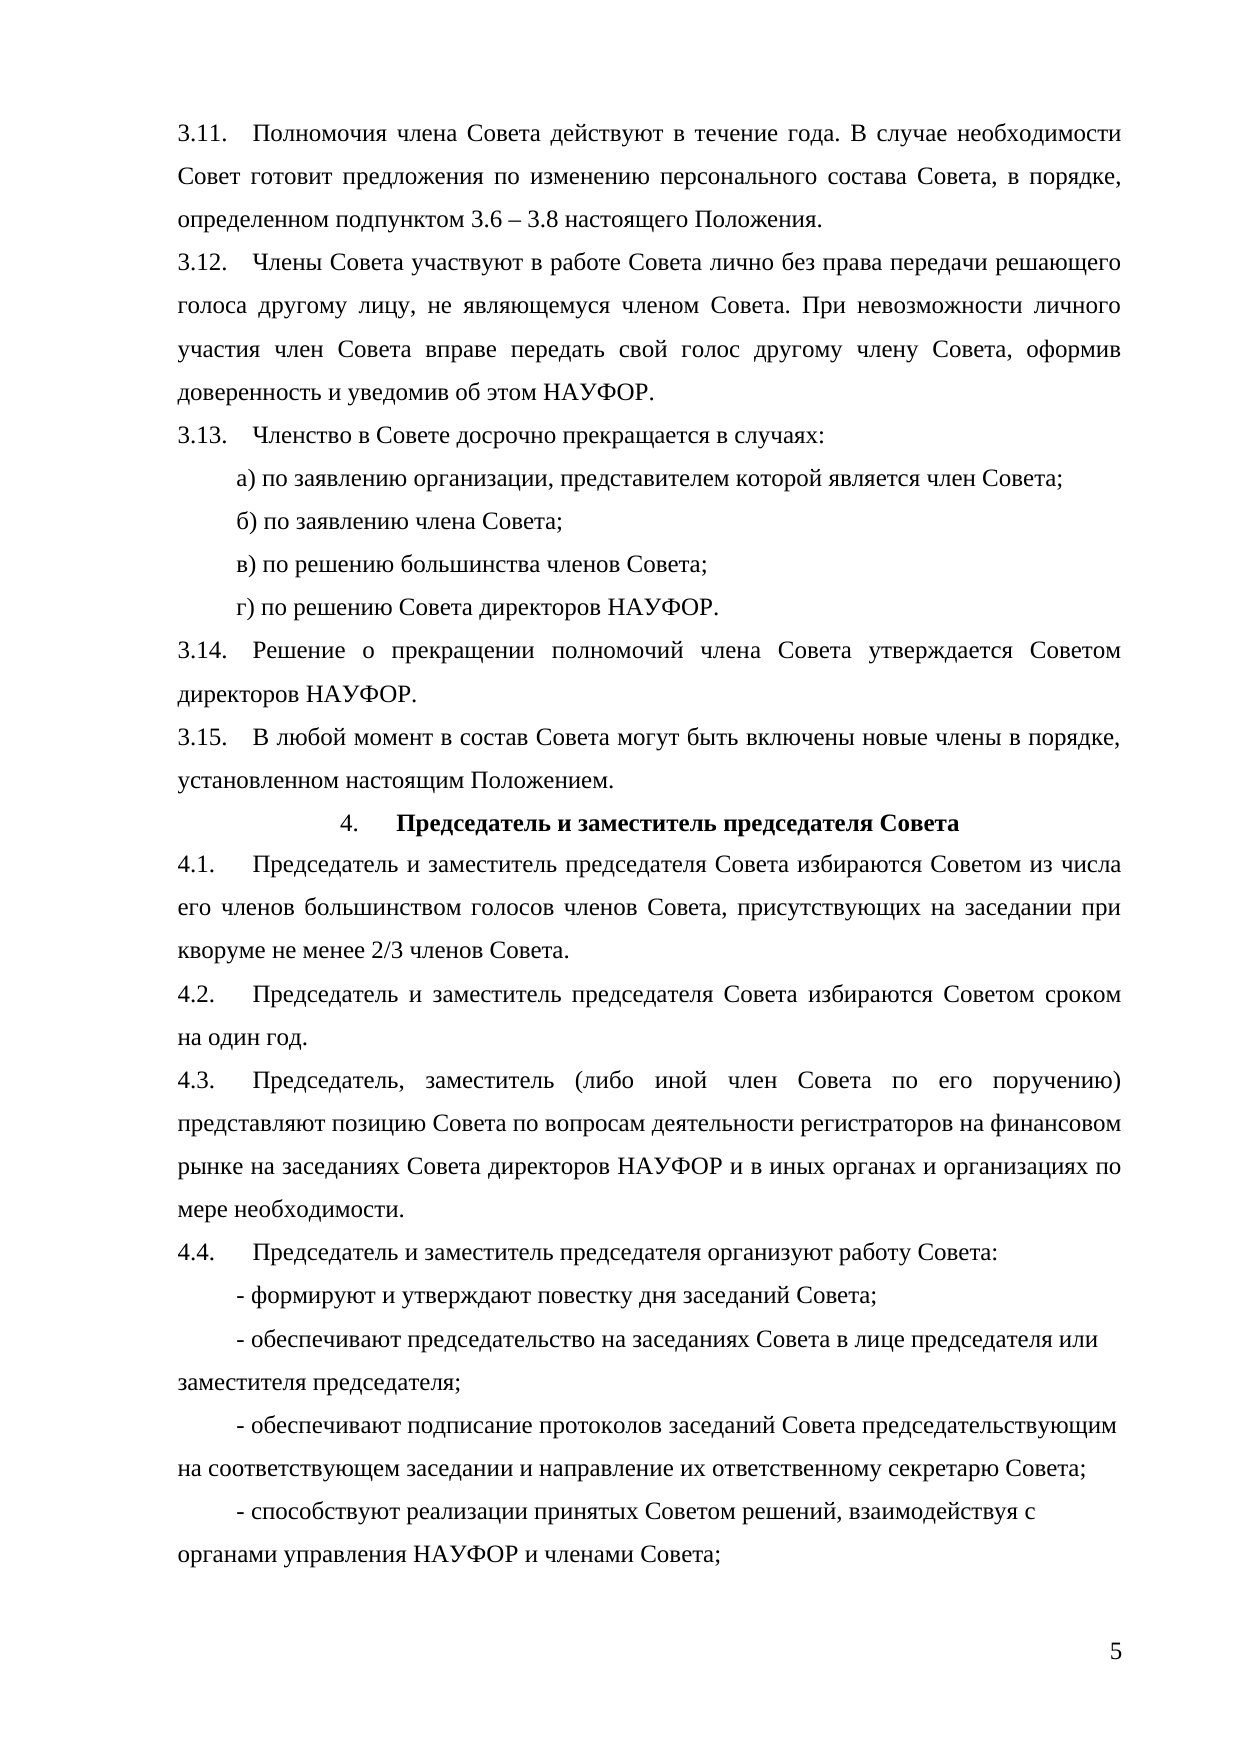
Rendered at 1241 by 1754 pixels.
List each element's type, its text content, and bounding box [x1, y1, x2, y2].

list Председатель и заместитель председателя Совета [177, 808, 1122, 837]
list Члены Совета участвуют в работе Совета лично без права передачи решающего голоса другому лицу, не являющемуся членом Совета. При невозможности личного участия член Совета вправе передать свой голос другому члену Совета, оформив доверенность и уведомив об этом НАУФОР. [177, 247, 1122, 406]
list В любой момент в состав Совета могут быть включены новые члены в порядке, установленном настоящим Положением. [177, 722, 1122, 794]
list Председатель и заместитель председателя Совета избираются Советом из числа его членов большинством голосов членов Совета, присутствующих на заседании при кворуме не менее 2/3 членов Совета. [177, 849, 1122, 964]
list Членство в Совете досрочно прекращается в случаях: [177, 420, 1122, 449]
text - обеспечивают подписание протоколов заседаний Совета председательствующим на соответствующем заседании и направление их ответственному секретарю Совета; [177, 1410, 1122, 1482]
list Решение о прекращении полномочий члена Совета утверждается Советом директоров НАУФОР. [177, 636, 1122, 707]
text - обеспечивают председательство на заседаниях Совета в лице председателя или заместителя председателя; [177, 1324, 1122, 1396]
text б) по заявлению члена Совета; [177, 506, 1122, 535]
text а) по заявлению организации, представителем которой является член Совета; [177, 463, 1122, 492]
list Председатель и заместитель председателя Совета избираются Советом сроком на один год. [177, 979, 1122, 1051]
text - способствуют реализации принятых Советом решений, взаимодействуя с органами управления НАУФОР и членами Совета; [177, 1496, 1122, 1568]
list Председатель и заместитель председателя организуют работу Совета: [177, 1237, 1122, 1266]
text г) по решению Совета директоров НАУФОР. [177, 592, 1122, 621]
text в) по решению большинства членов Совета; [177, 549, 1122, 578]
text - формируют и утверждают повестку дня заседаний Совета; [177, 1281, 1122, 1309]
list Полномочия члена Совета действуют в течение года. В случае необходимости Совет готовит предложения по изменению персонального состава Совета, в порядке, определенном подпунктом 3.6 – 3.8 настоящего Положения. [177, 118, 1122, 233]
list Председатель, заместитель (либо иной член Совета по его поручению) представляют позицию Совета по вопросам деятельности регистраторов на финансовом рынке на заседаниях Совета директоров НАУФОР и в иных органах и организациях по мере необходимости. [177, 1065, 1122, 1223]
